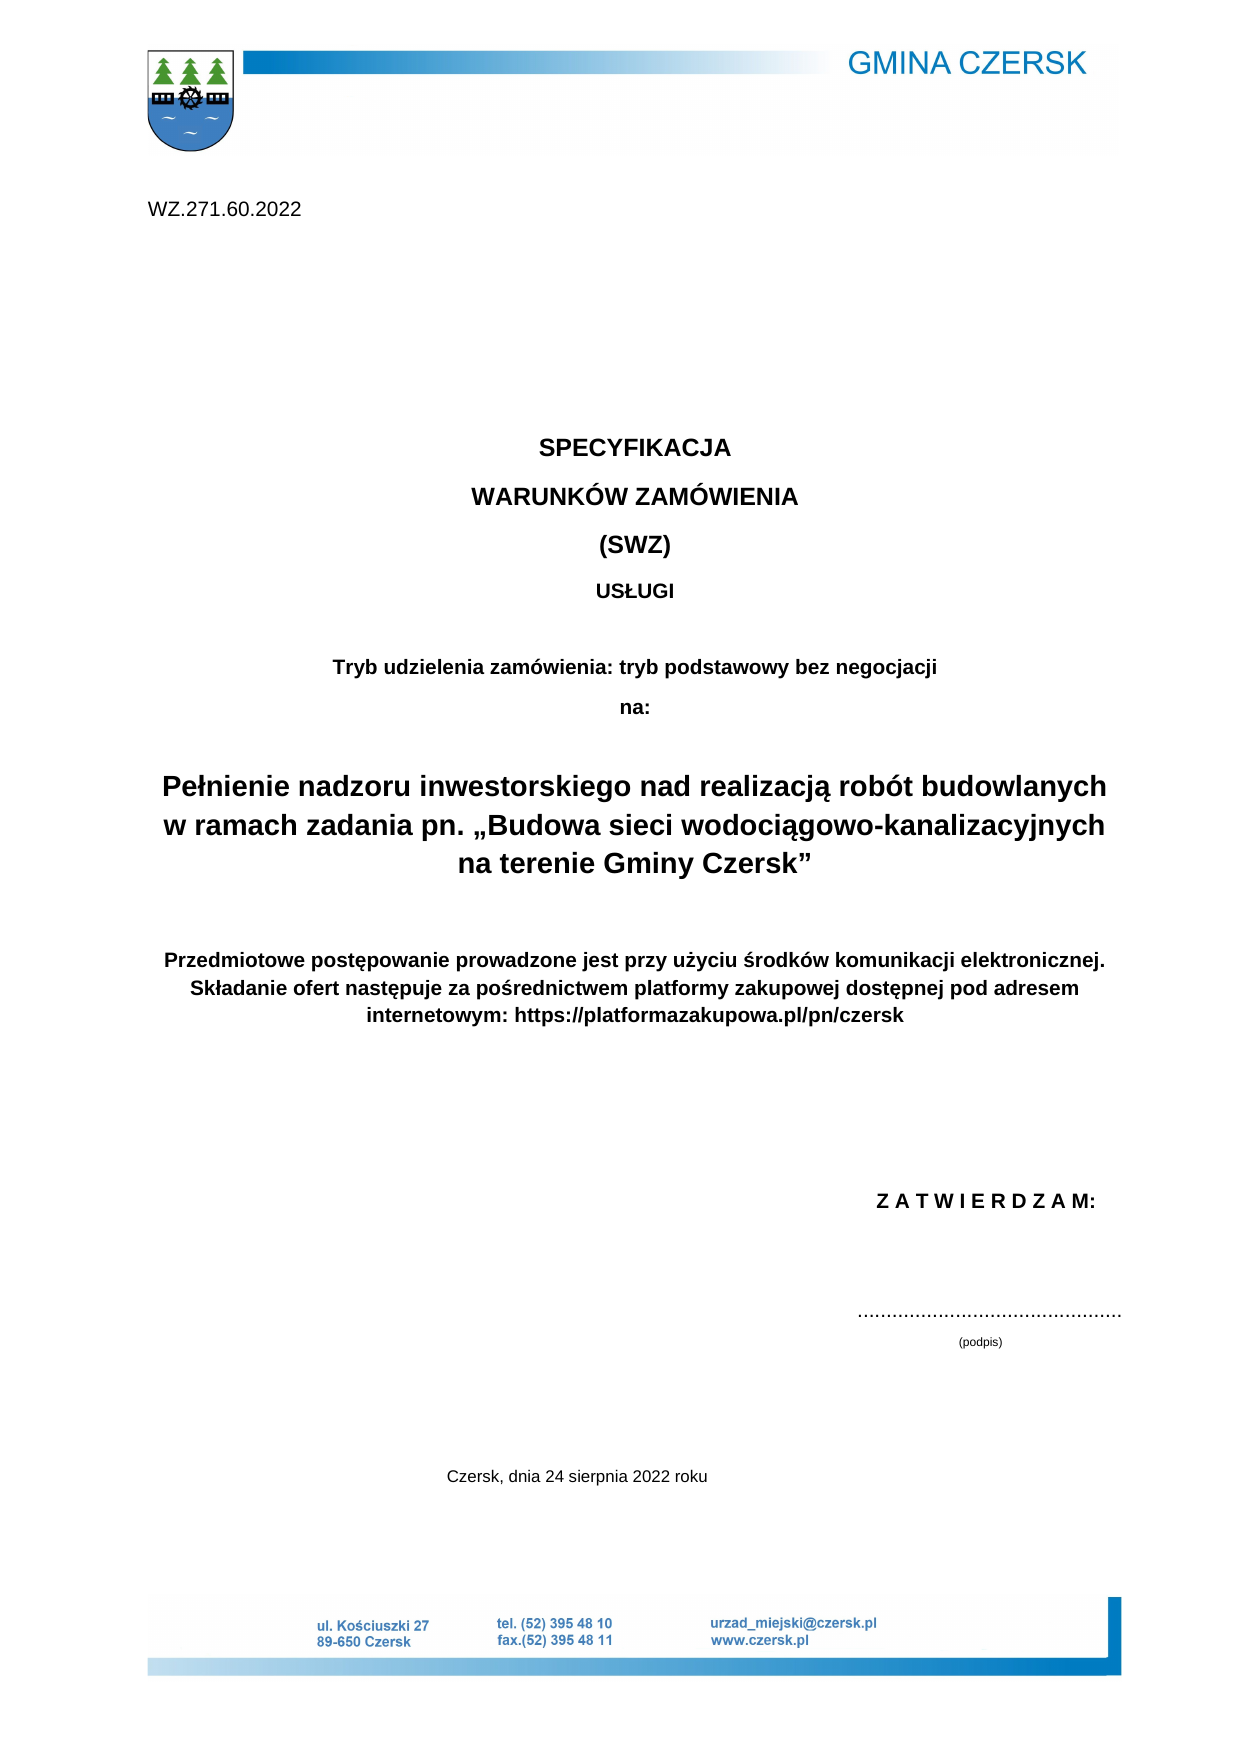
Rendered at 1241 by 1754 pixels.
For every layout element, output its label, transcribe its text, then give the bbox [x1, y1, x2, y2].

text Pełnienie nadzoru inwestorskiego nad realizacją robót budowlanych w ramach zadania pn. „Budowa sieci wodociągowo-kanalizacyjnych na terenie Gminy Czersk” [148, 769, 1122, 879]
text Tryb udzielenia zamówienia: tryb podstawowy bez negocjacji [148, 655, 1122, 679]
text Z A T W I E R D Z A M: [448, 1189, 1096, 1213]
text na: [148, 695, 1122, 752]
text (SWZ) [148, 530, 1122, 559]
text WZ.271.60.2022 [148, 197, 1122, 221]
text Czersk, dnia 24 sierpnia 2022 roku [148, 1466, 1002, 1500]
picture [147, 44, 1120, 156]
text .............................................. [448, 1298, 1133, 1322]
text WARUNKÓW ZAMÓWIENIA [148, 482, 1122, 511]
text USŁUGI [148, 579, 1122, 603]
text Przedmiotowe postępowanie prowadzone jest przy użyciu środków komunikacji elektronicznej. Składanie ofert następuje za pośrednictwem platformy zakupowej dostępnej pod adresem internetowym: https://platformazakupowa.pl/pn/czersk [148, 948, 1122, 1027]
picture [147, 1594, 1123, 1682]
text (podpis) [448, 1335, 1002, 1359]
text SPECYFIKACJA [148, 433, 1122, 462]
